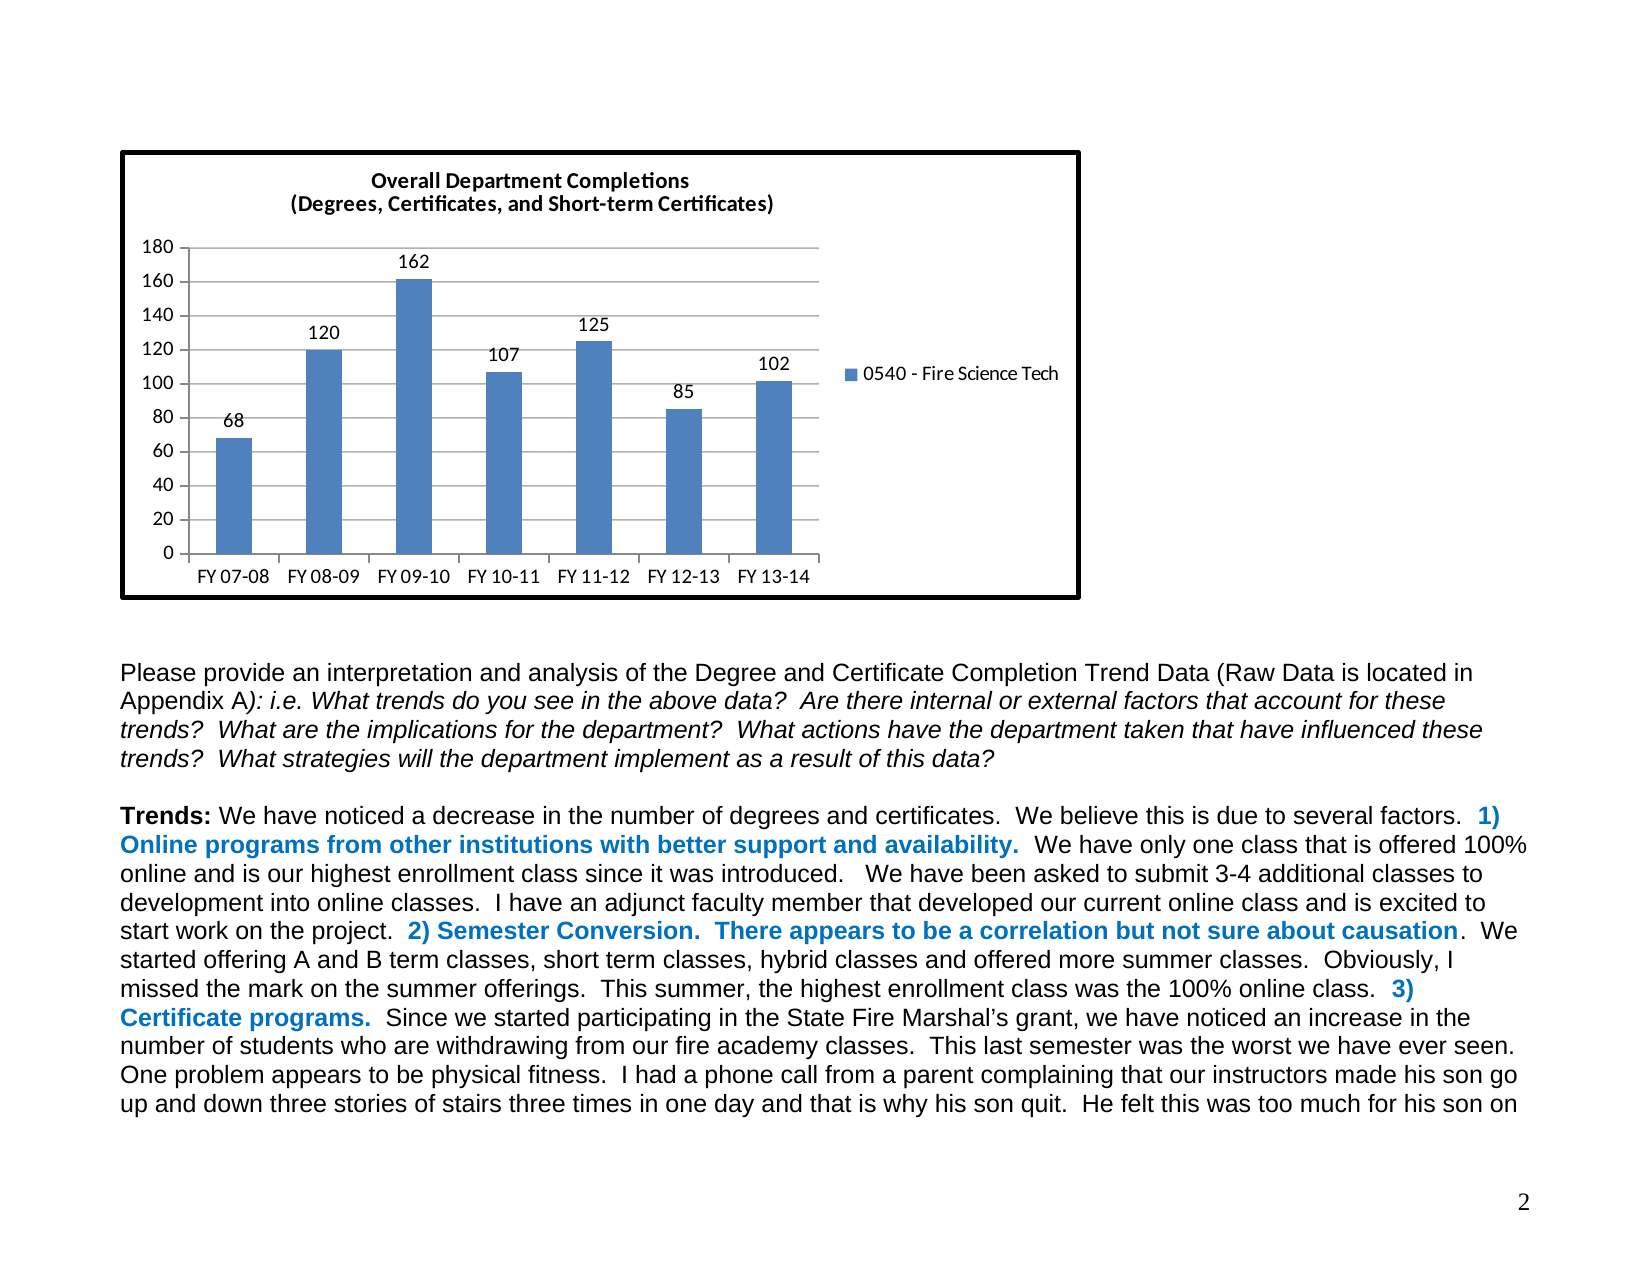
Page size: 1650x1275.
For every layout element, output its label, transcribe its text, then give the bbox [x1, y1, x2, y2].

text Please provide an interpretation and analysis of the Degree and Certificate Completion Trend Data (Raw Data is located in Appendix A): i.e. What trends do you see in the above data? Are there internal or external factors that account for these trends? What are the implications for the department? What actions have the department taken that have influenced these trends? What strategies will the department implement as a result of this data? [120, 657, 1530, 772]
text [120, 801, 1530, 1117]
